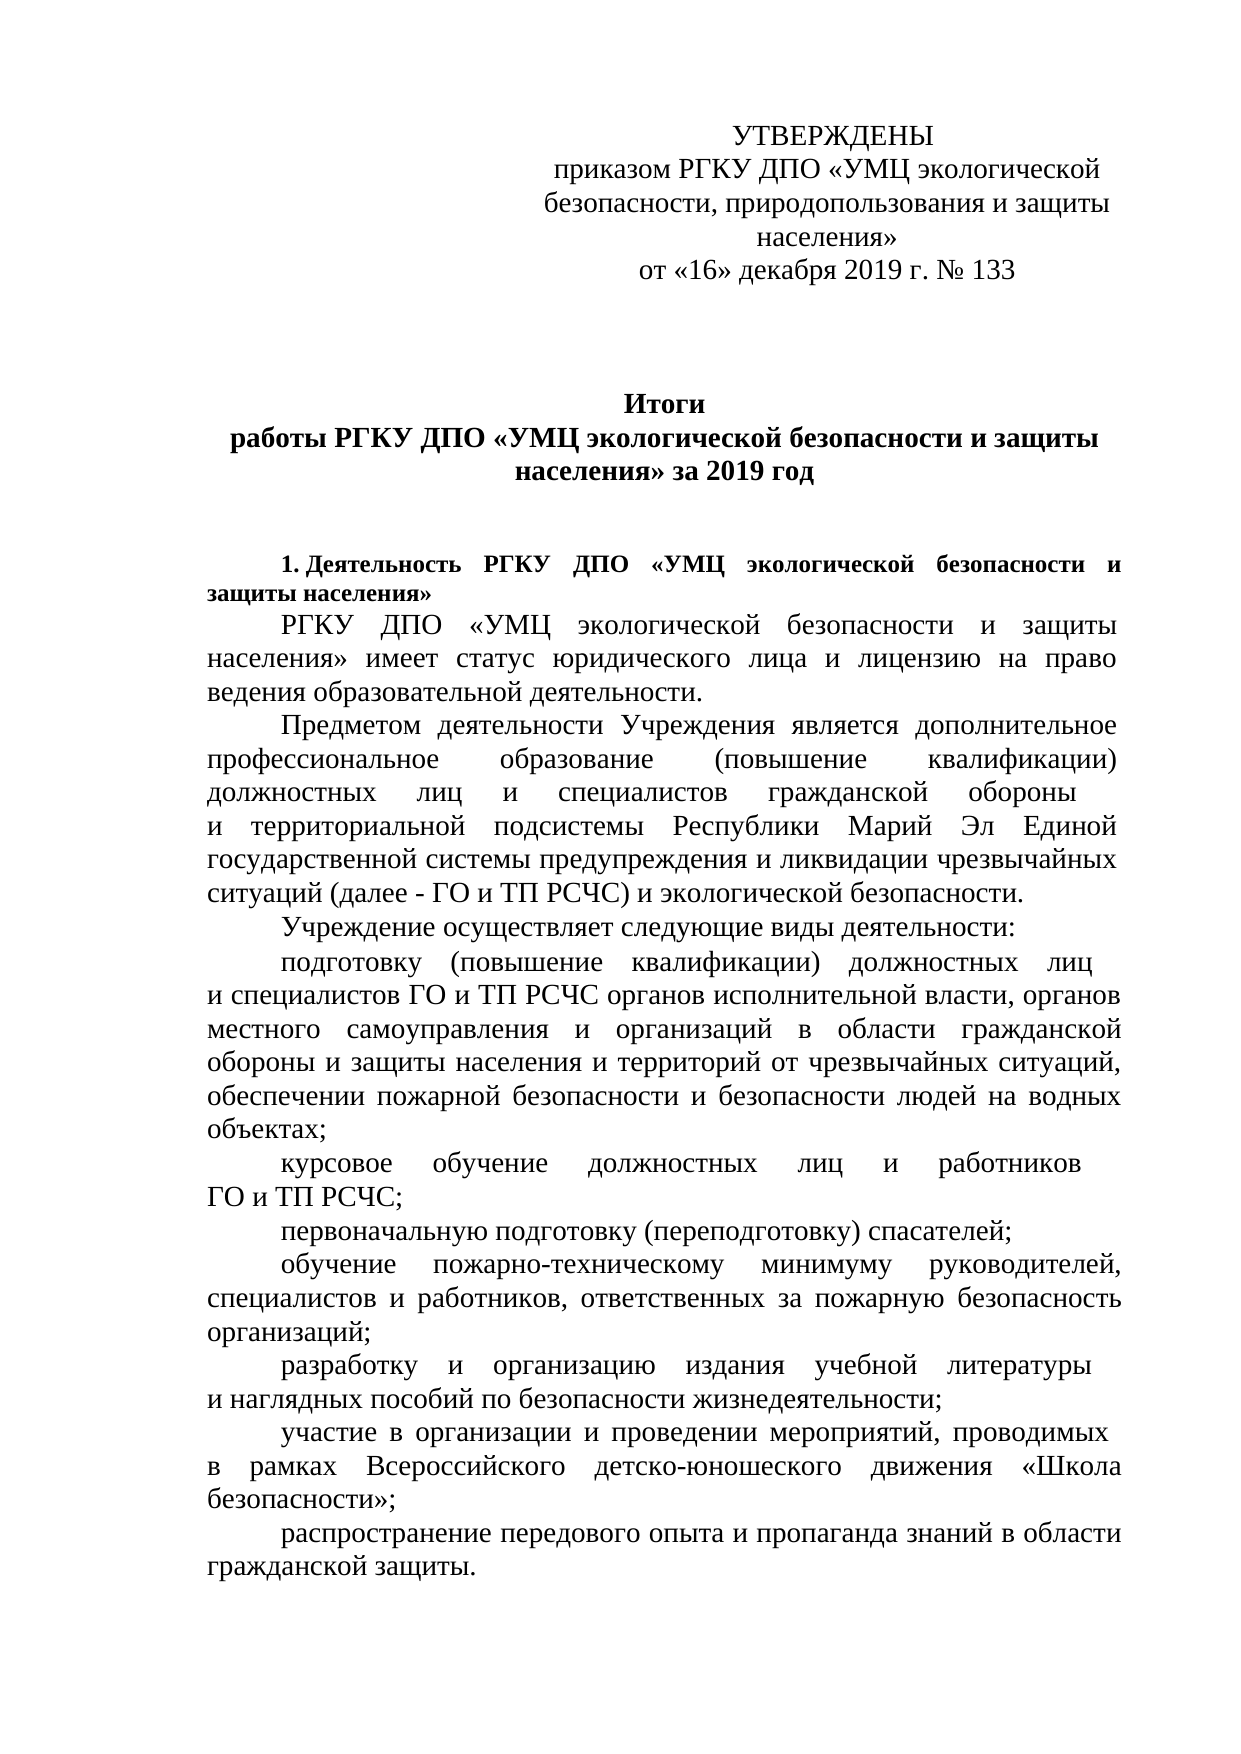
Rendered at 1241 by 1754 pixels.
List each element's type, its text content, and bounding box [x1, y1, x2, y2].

text обучение пожарно-техническому минимуму руководителей, специалистов и работников, ответственных за пожарную безопасность организаций; [207, 1247, 1122, 1347]
text участие в организации и проведении мероприятий, проводимых в рамках Всероссийского детско-юношеского движения «Школа безопасности»; [207, 1414, 1122, 1515]
text подготовку (повышение квалификации) должностных лиц и специалистов ГО и ТП РСЧС органов исполнительной власти, органов местного самоуправления и организаций в области гражданской обороны и защиты населения и территорий от чрезвычайных ситуаций, обеспечении пожарной безопасности и безопасности людей на водных объектах; [207, 944, 1122, 1145]
text Предметом деятельности Учреждения является дополнительное профессиональное образование (повышение квалификации) должностных лиц и специалистов гражданской обороны и территориальной подсистемы Республики Марий Эл Единой государственной системы предупреждения и ликвидации чрезвычайных ситуаций (далее - ГО и ТП РСЧС) и экологической безопасности. [207, 707, 1118, 909]
text приказом РГКУ ДПО «УМЦ экологической безопасности, природопользования и защиты населения» [532, 152, 1122, 252]
text работы РГКУ ДПО «УМЦ экологической безопасности и защиты населения» за 2019 год [207, 420, 1122, 487]
text распространение передового опыта и пропаганда знаний в области гражданской защиты. [207, 1515, 1122, 1582]
text РГКУ ДПО «УМЦ экологической безопасности и защиты населения» имеет статус юридического лица и лицензию на право ведения образовательной деятельности. [207, 607, 1118, 707]
text разработку и организацию издания учебной литературы и наглядных пособий по безопасности жизнедеятельности; [207, 1347, 1122, 1414]
text Учреждение осуществляет следующие виды деятельности: [207, 909, 1122, 943]
text от «16» декабря 2019 г. № 133 [532, 252, 1122, 286]
text УТВЕРЖДЕНЫ [532, 118, 1134, 152]
text первоначальную подготовку (переподготовку) спасателей; [207, 1213, 1122, 1247]
text курсовое обучение должностных лиц и работников ГО и ТП РСЧС; [207, 1146, 1122, 1213]
text Итоги [207, 386, 1122, 420]
text 1. Деятельность РГКУ ДПО «УМЦ экологической безопасности и защиты населения» [207, 549, 1122, 607]
